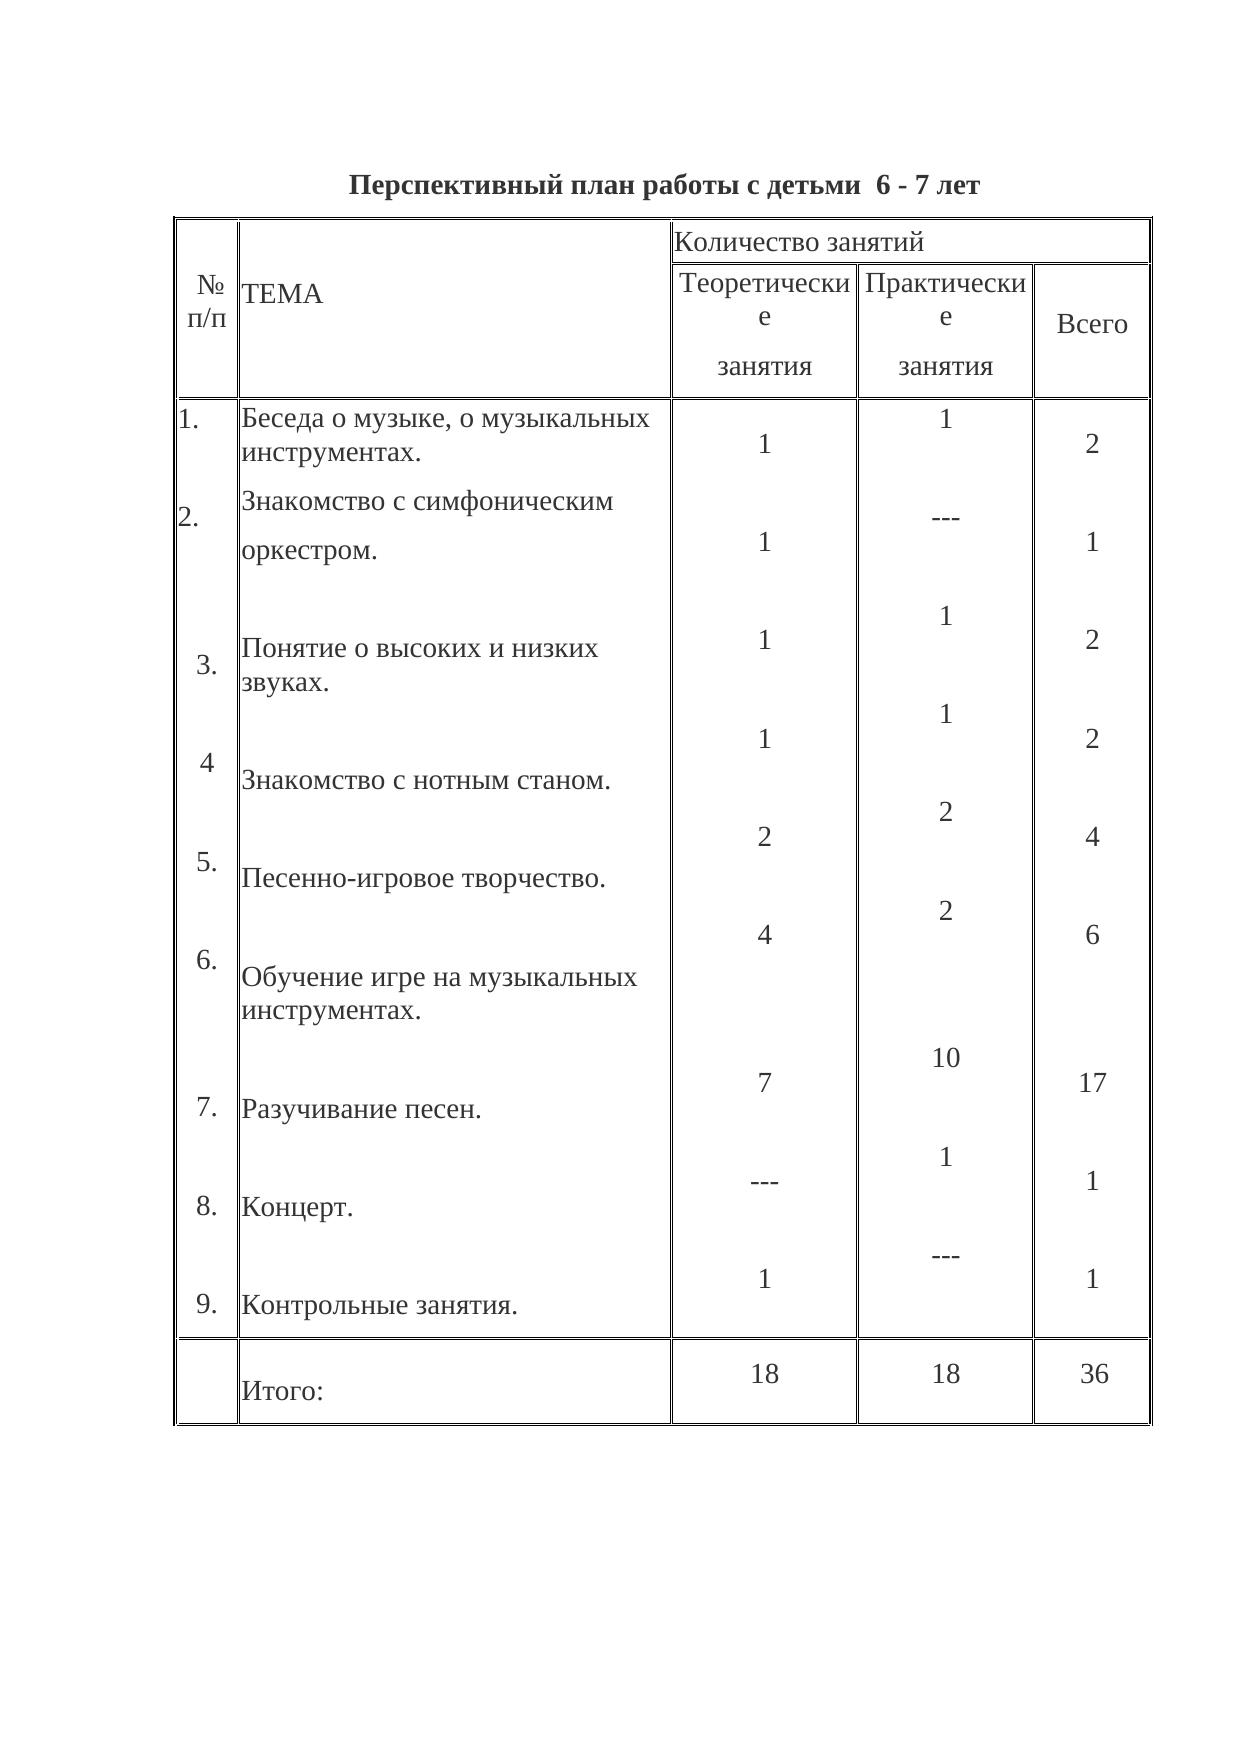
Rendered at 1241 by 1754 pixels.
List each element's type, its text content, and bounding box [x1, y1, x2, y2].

table_cell 36 [1034, 1337, 1151, 1422]
table_cell 2 1 2 2 4 6 17 1 1 [1034, 397, 1151, 1337]
table_cell Итого: [240, 1340, 670, 1422]
table_cell 1 1 1 1 2 4 7 --- 1 [673, 400, 856, 1337]
table_header Количество занятий [671, 220, 1149, 262]
table_cell [175, 1337, 239, 1422]
table_cell 18 [859, 1340, 1032, 1422]
table_cell Практические занятия [859, 265, 1032, 397]
table_header № п/п [177, 220, 239, 397]
table_cell Беседа о музыке, о музыкальных инструментах. Знакомство с симфоническим оркестром. Понятие о высоких и низких звуках. Знакомство с нотным станом. Песенно-игровое творчество. Обучение игре на музыкальных инструментах. Разучивание песен. Концерт. Контрольные занятия. [240, 400, 670, 1337]
table_cell 18 [673, 1340, 856, 1422]
table_cell Всего [1034, 262, 1151, 397]
table_header ТЕМА [239, 220, 671, 397]
text Перспективный план работы с детьми 6 - 7 лет [177, 167, 1152, 201]
table_cell 1 --- 1 1 2 2 10 1 --- [859, 400, 1032, 1337]
table_cell 1. 2. 3. 4 5. 6. 7. 8. 9. [175, 397, 239, 1337]
table_cell Теоретические занятия [673, 265, 856, 397]
